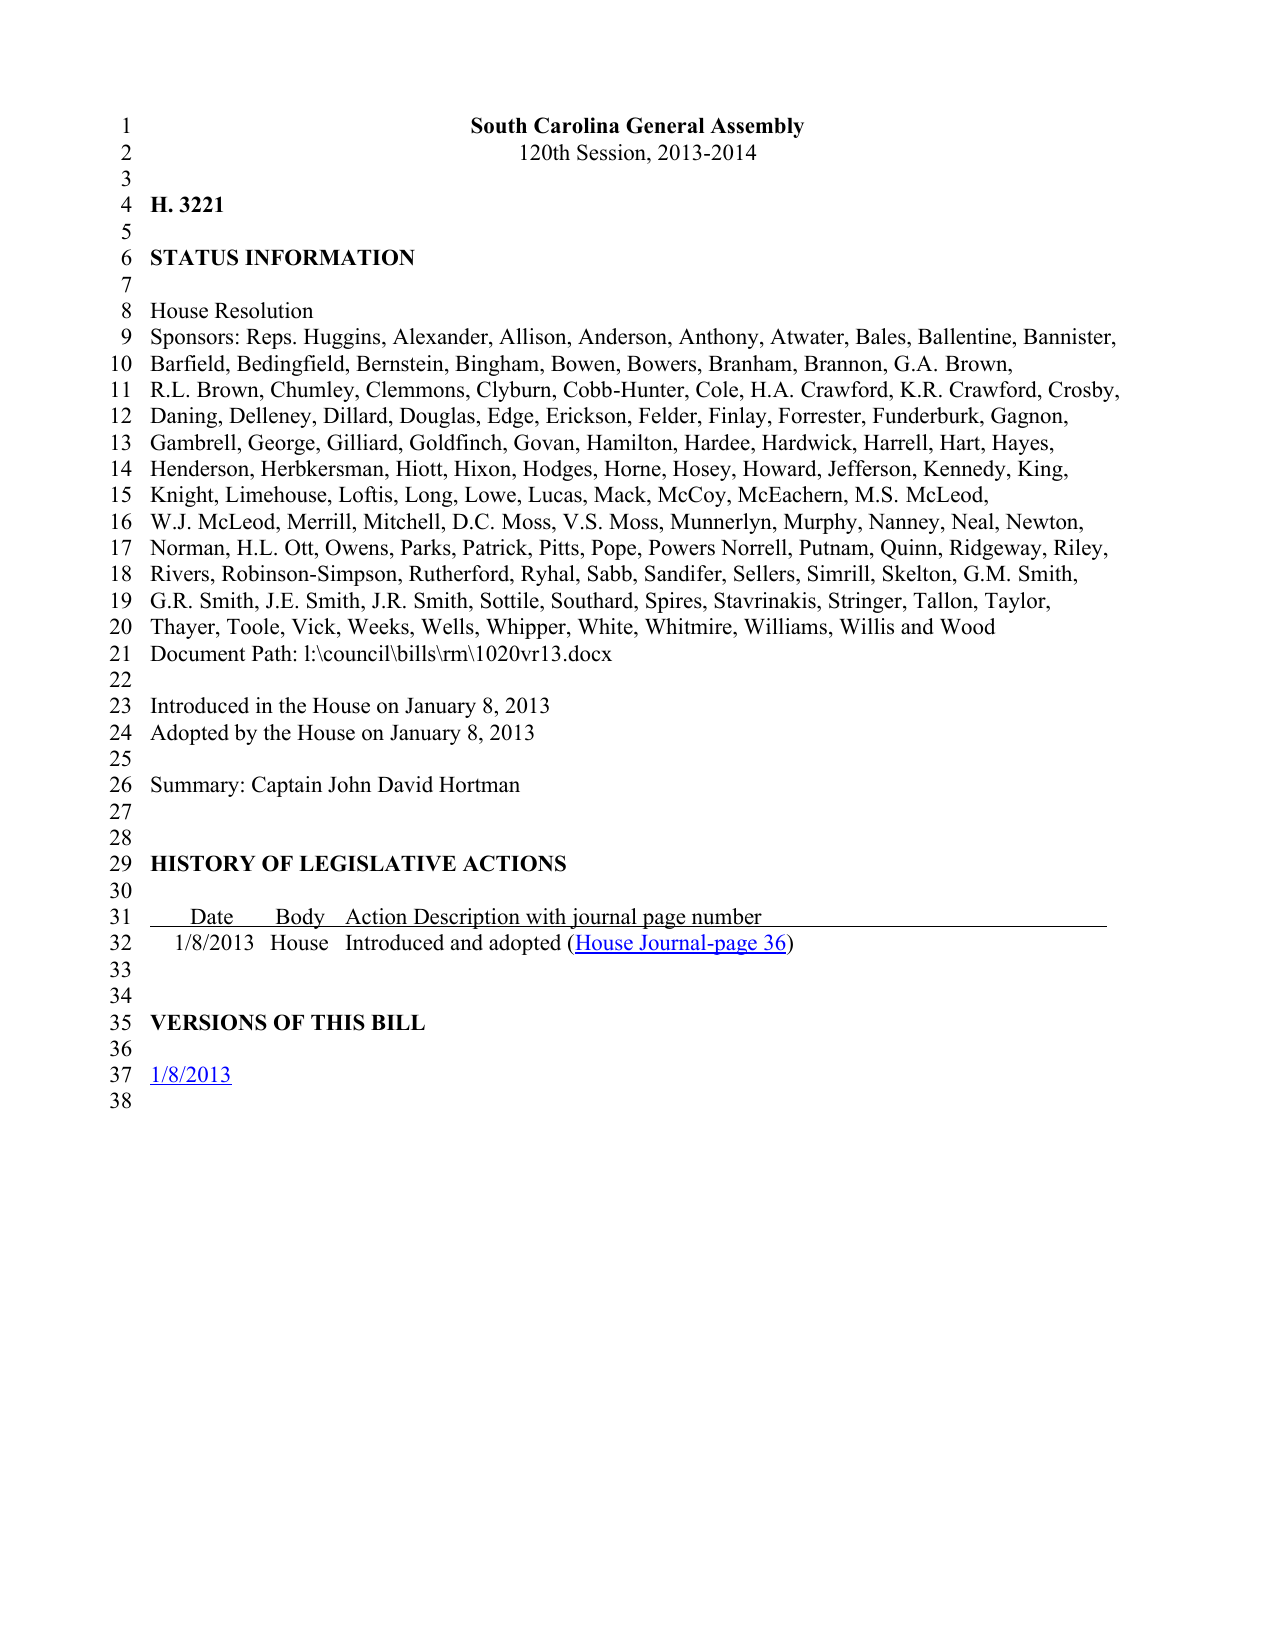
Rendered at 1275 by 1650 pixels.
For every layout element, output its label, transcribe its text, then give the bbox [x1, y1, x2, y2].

text H. 3221 [150, 192, 1125, 218]
text Document Path: l:\council\bills\rm\1020vr13.docx [150, 639, 1125, 666]
text Introduced in the House on January 8, 2013 [150, 692, 1125, 719]
text Date Body Action Description with journal page number [150, 903, 1125, 929]
text VERSIONS OF THIS BILL [150, 1008, 1125, 1035]
text Summary: Captain John David Hortman [150, 771, 1125, 798]
text STATUS INFORMATION [150, 244, 1125, 271]
text 1/8/2013 [150, 1061, 1125, 1088]
text 1/8/2013 House Introduced and adopted (House Journal-page 36) [150, 929, 1125, 956]
text House Resolution [150, 297, 1125, 323]
text Adopted by the House on January 8, 2013 [150, 719, 1125, 745]
text 120th Session, 2013-2014 [150, 139, 1125, 165]
text Sponsors: Reps. Huggins, Alexander, Allison, Anderson, Anthony, Atwater, Bales, Ballentine, Bannister, Barfield, Bedingfield, Bernstein, Bingham, Bowen, Bowers, Branham, Brannon, G.A. Brown, R.L. Brown, Chumley, Clemmons, Clyburn, Cobb-Hunter, Cole, H.A. Crawford, K.R. Crawford, Crosby, Daning, Delleney, Dillard, Douglas, Edge, Erickson, Felder, Finlay, Forrester, Funderburk, Gagnon, Gambrell, George, Gilliard, Goldfinch, Govan, Hamilton, Hardee, Hardwick, Harrell, Hart, Hayes, Henderson, Herbkersman, Hiott, Hixon, Hodges, Horne, Hosey, Howard, Jefferson, Kennedy, King, Knight, Limehouse, Loftis, Long, Lowe, Lucas, Mack, McCoy, McEachern, M.S. McLeod, W.J. McLeod, Merrill, Mitchell, D.C. Moss, V.S. Moss, Munnerlyn, Murphy, Nanney, Neal, Newton, Norman, H.L. Ott, Owens, Parks, Patrick, Pitts, Pope, Powers Norrell, Putnam, Quinn, Ridgeway, Riley, Rivers, Robinson-Simpson, Rutherford, Ryhal, Sabb, Sandifer, Sellers, Simrill, Skelton, G.M. Smith, G.R. Smith, J.E. Smith, J.R. Smith, Sottile, Southard, Spires, Stavrinakis, Stringer, Tallon, Taylor, Thayer, Toole, Vick, Weeks, Wells, Whipper, White, Whitmire, Williams, Willis and Wood [150, 323, 1125, 639]
text South Carolina General Assembly [150, 112, 1125, 139]
text HISTORY OF LEGISLATIVE ACTIONS [150, 850, 1125, 877]
